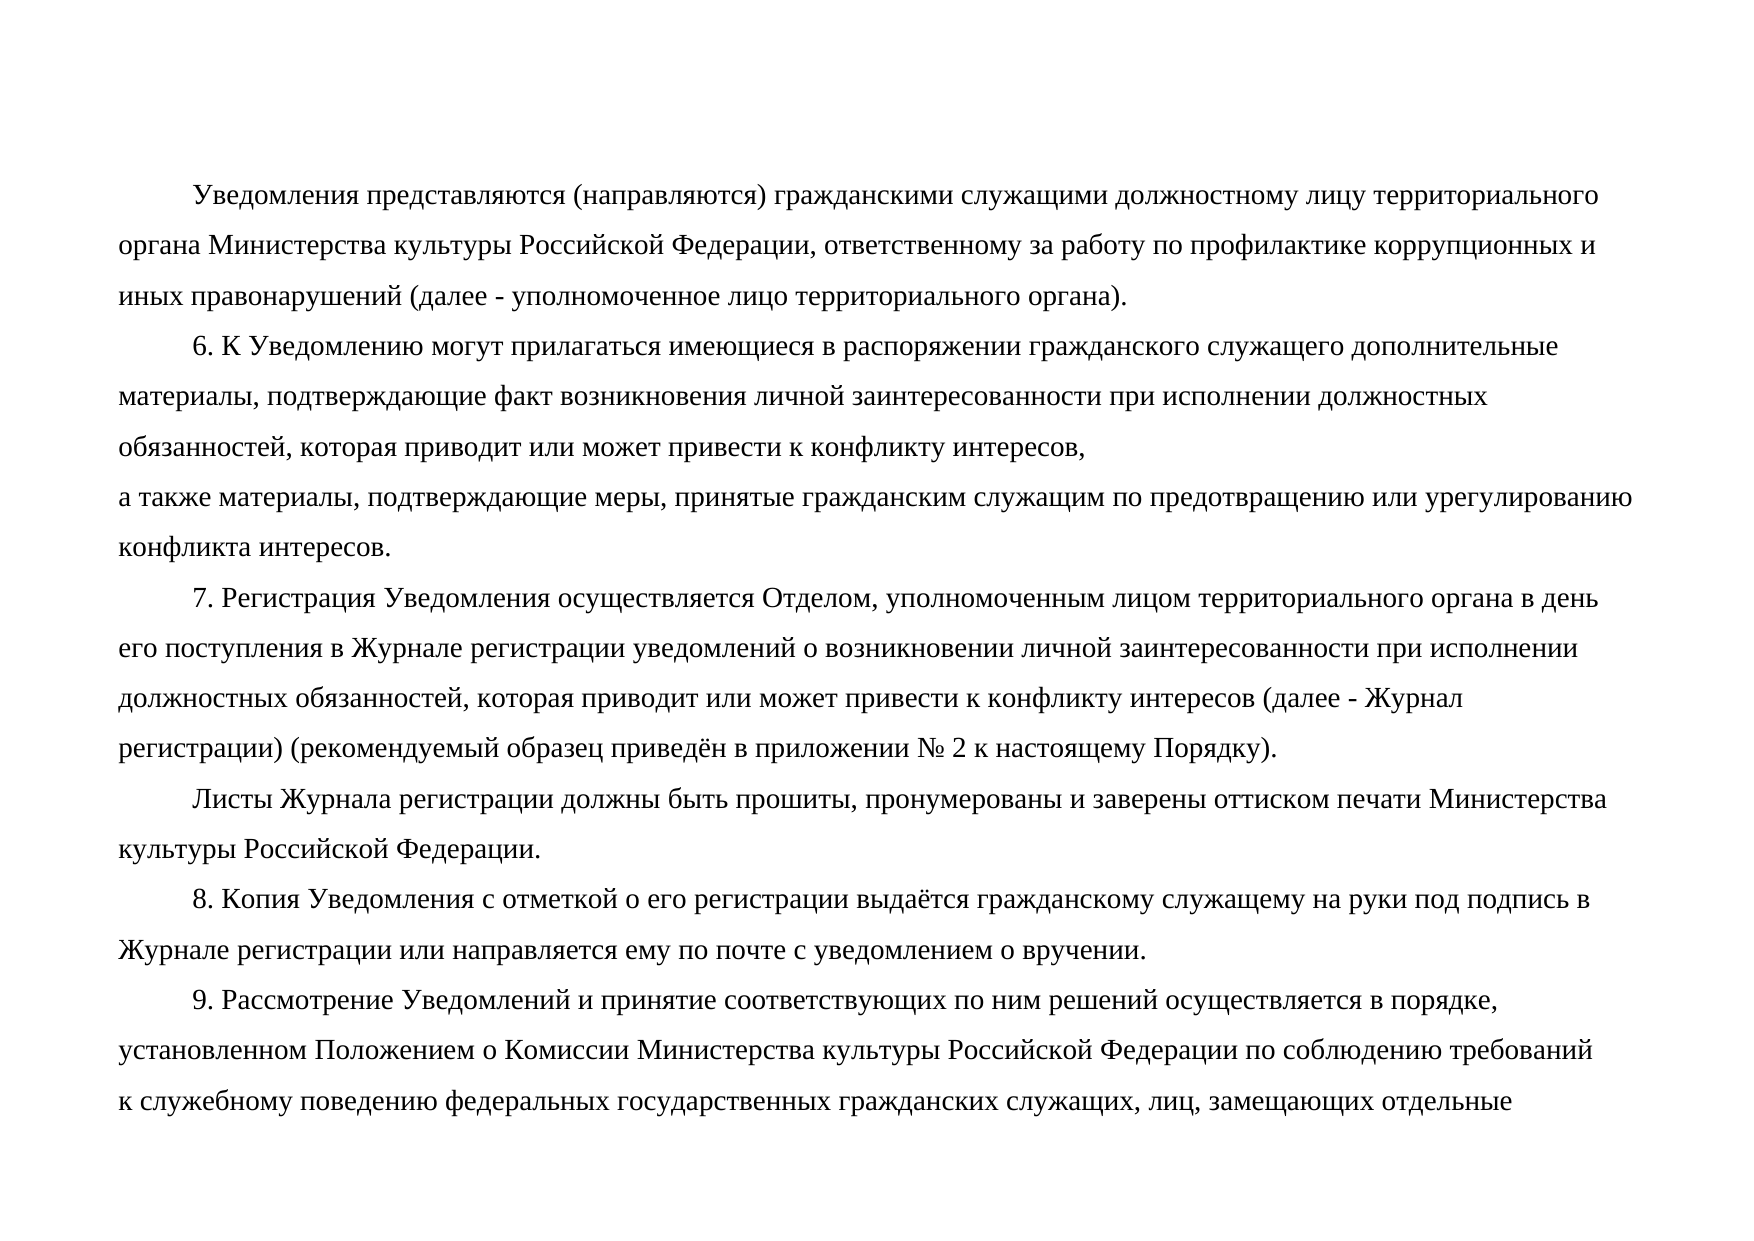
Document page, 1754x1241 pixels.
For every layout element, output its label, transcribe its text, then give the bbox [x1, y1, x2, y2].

text Листы Журнала регистрации должны быть прошиты, пронумерованы и заверены оттиском печати Министерства культуры Российской Федерации. [118, 781, 1636, 865]
text 7. Регистрация Уведомления осуществляется Отделом, уполномоченным лицом территориального органа в день его поступления в Журнале регистрации уведомлений о возникновении личной заинтересованности при исполнении должностных обязанностей, которая приводит или может привести к конфликту интересов (далее - Журнал регистрации) (рекомендуемый образец приведён в приложении № 2 к настоящему Порядку). [118, 580, 1636, 764]
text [118, 982, 1636, 1116]
text Уведомления представляются (направляются) гражданскими служащими должностному лицу территориального органа Министерства культуры Российской Федерации, ответственному за работу по профилактике коррупционных и иных правонарушений (далее - уполномоченное лицо территориального органа). [118, 177, 1636, 311]
text 6. К Уведомлению могут прилагаться имеющиеся в распоряжении гражданского служащего дополнительные материалы, подтверждающие факт возникновения личной заинтересованности при исполнении должностных обязанностей, которая приводит или может привести к конфликту интересов, а также материалы, подтверждающие меры, принятые гражданским служащим по предотвращению или урегулированию конфликта интересов. [118, 328, 1636, 563]
text 8. Копия Уведомления с отметкой о его регистрации выдаётся гражданскому служащему на руки под подпись в Журнале регистрации или направляется ему по почте с уведомлением о вручении. [118, 882, 1636, 965]
